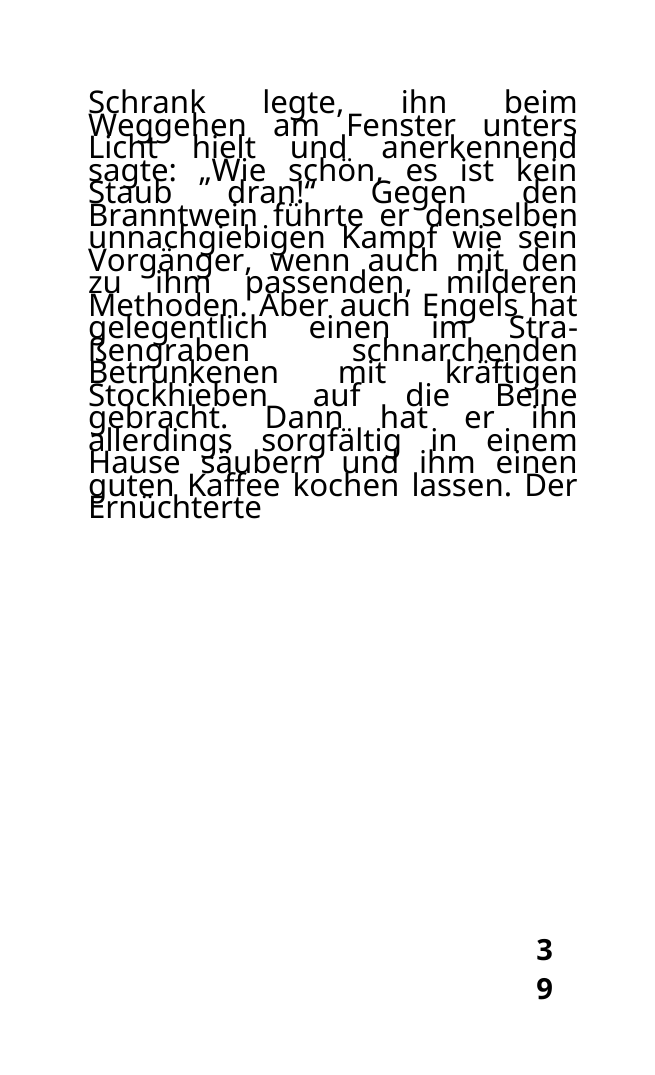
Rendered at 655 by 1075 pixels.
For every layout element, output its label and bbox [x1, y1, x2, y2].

text [88, 96, 578, 523]
